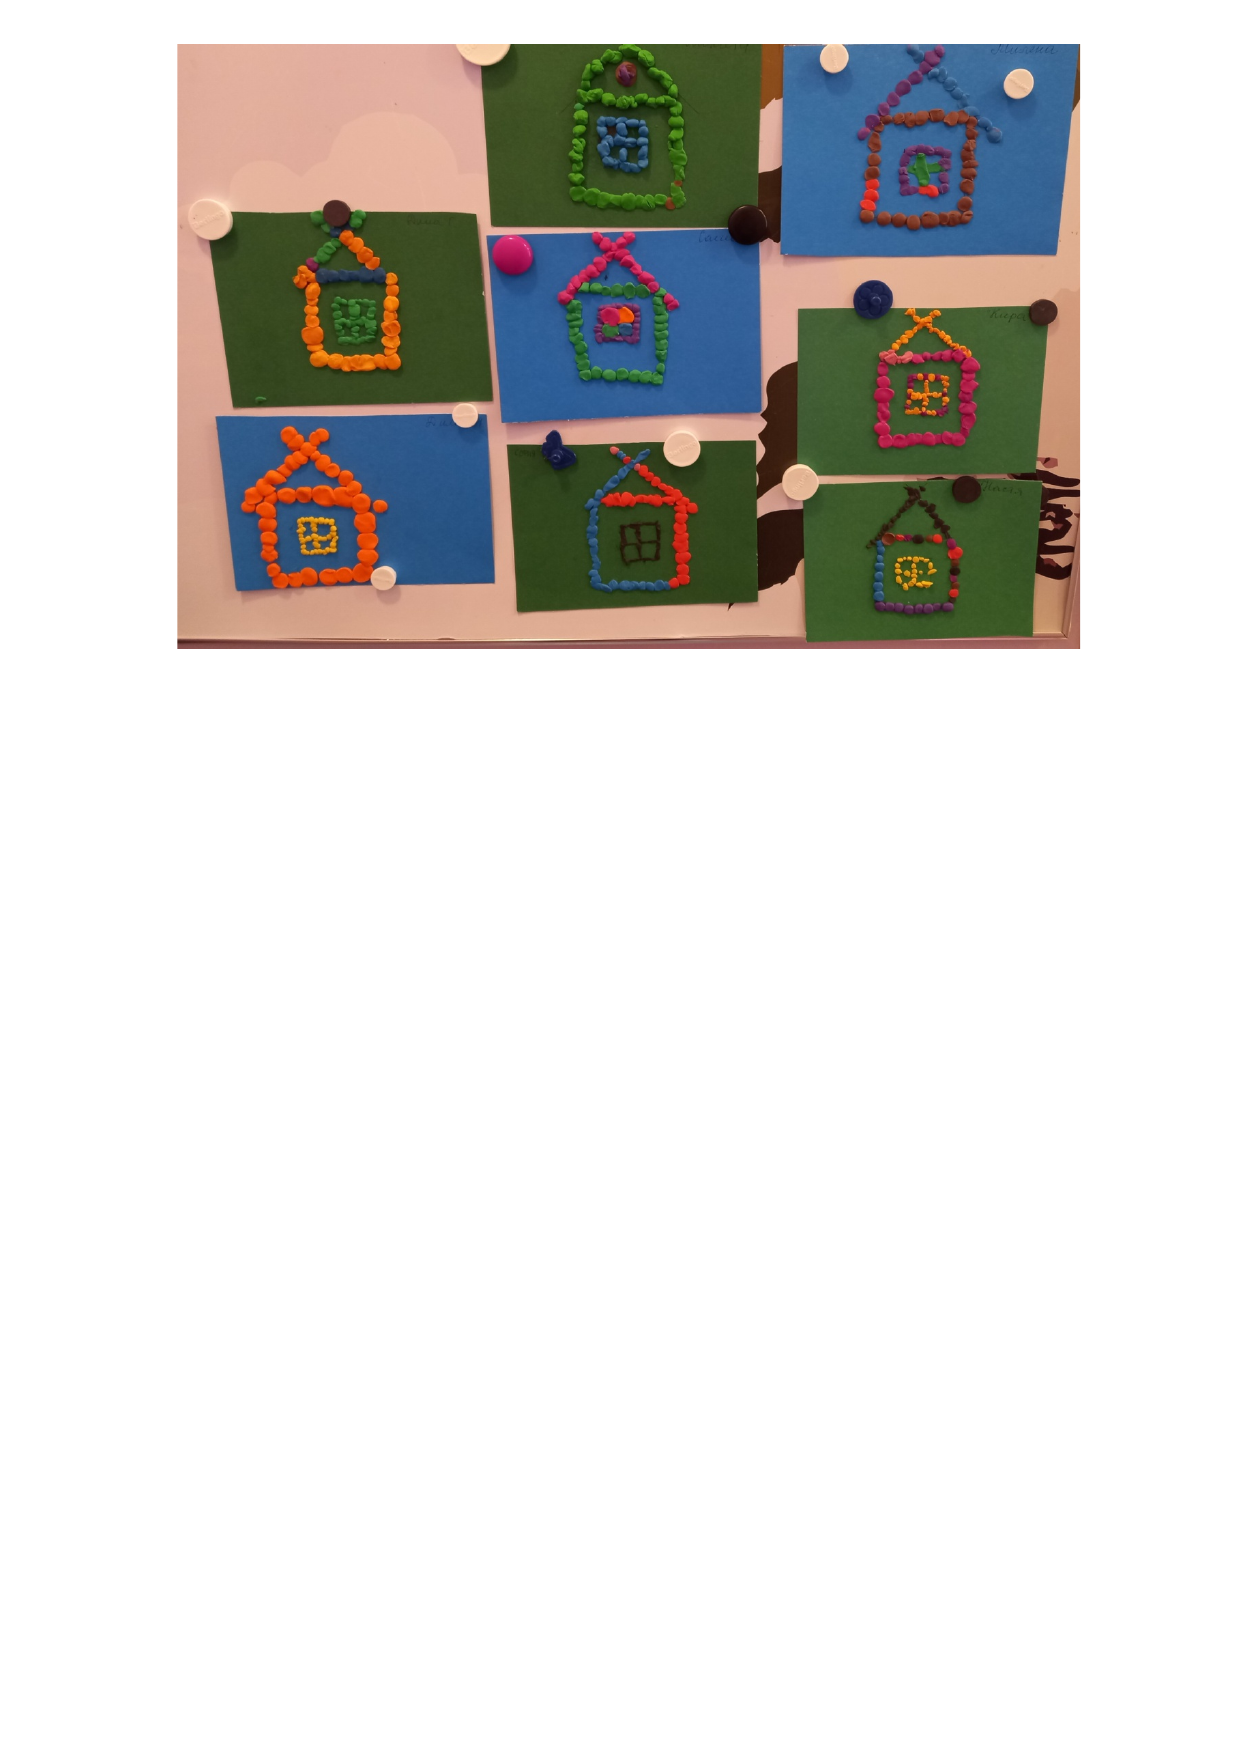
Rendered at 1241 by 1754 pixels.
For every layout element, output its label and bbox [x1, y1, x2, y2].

picture [177, 44, 1081, 649]
